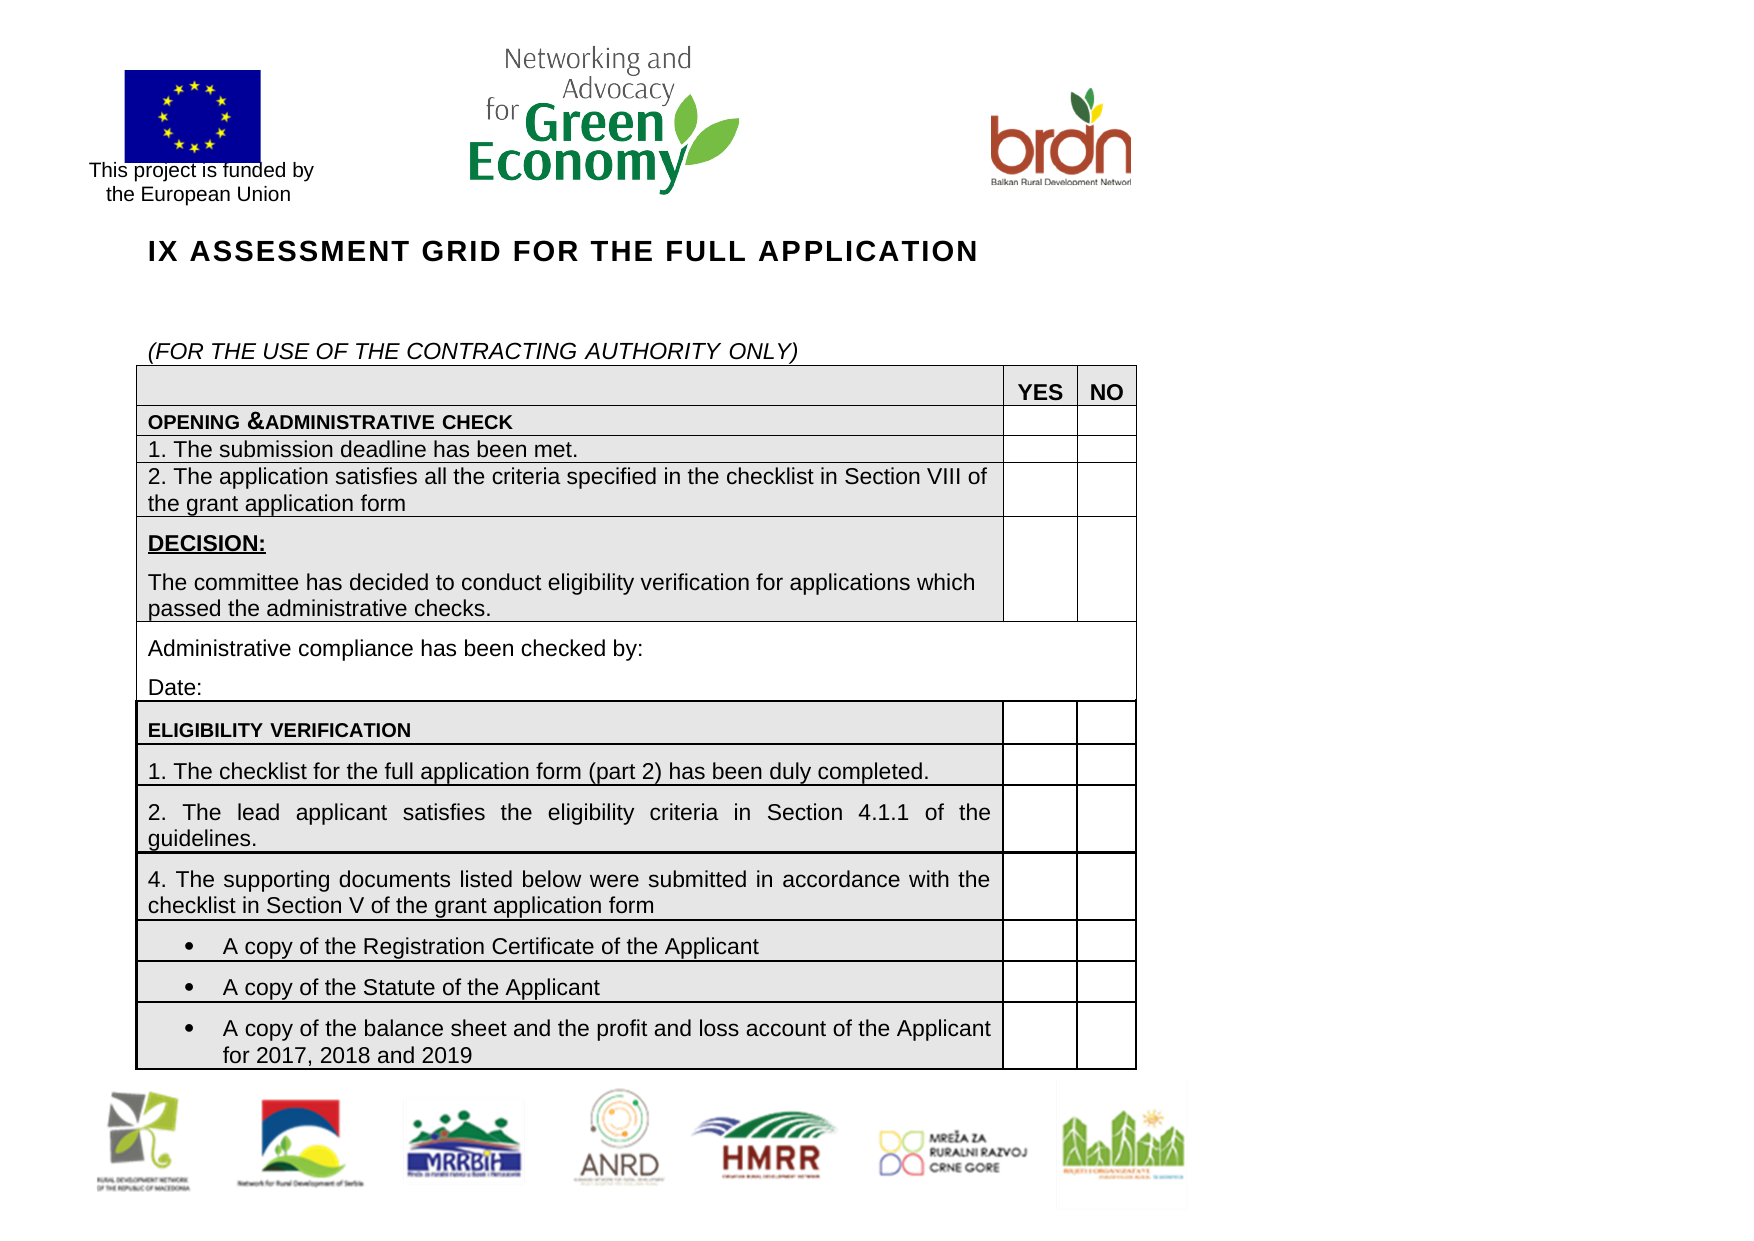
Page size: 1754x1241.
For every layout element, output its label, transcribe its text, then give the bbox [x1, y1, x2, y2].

text (FOR THE USE OF THE contracting authority ONLY) [148, 332, 1606, 365]
table_cell [1078, 406, 1136, 435]
table_cell [1078, 921, 1135, 960]
picture [123, 70, 261, 161]
table_cell [1004, 745, 1076, 784]
table_cell [1078, 854, 1135, 919]
table_cell [1004, 786, 1076, 851]
table_cell 4. The supporting documents listed below were submitted in accordance with the checklist in Section V of the grant application form [138, 854, 1002, 919]
table_cell [1004, 436, 1077, 462]
table_cell A copy of the balance sheet and the profit and loss account of the Applicant for 2017, 2018 and 2019 [138, 1003, 1002, 1068]
table_header NO [1078, 366, 1136, 405]
table_cell DECISION: The committee has decided to conduct eligibility verification for applications which passed the administrative checks. [137, 517, 1003, 621]
table_cell [1004, 854, 1076, 919]
table_cell [1004, 1003, 1076, 1068]
table_header [137, 366, 1003, 405]
table_cell [1078, 1003, 1135, 1068]
table_cell [1004, 921, 1076, 960]
table_cell [1078, 463, 1136, 516]
picture [96, 1080, 1188, 1212]
table_cell [1078, 745, 1135, 784]
table_cell [1078, 786, 1135, 851]
table_cell [1078, 517, 1136, 621]
table_cell eligibility verification [138, 702, 1002, 743]
table_cell 1. The checklist for the full application form (part 2) has been duly completed. [138, 745, 1002, 784]
table_cell 1. The submission deadline has been met. [137, 436, 1003, 462]
table_cell [1004, 702, 1076, 743]
table_cell [1004, 962, 1076, 1001]
table_cell [1078, 702, 1135, 743]
picture [990, 87, 1131, 185]
table_cell [1004, 406, 1077, 435]
table_header YES [1004, 366, 1077, 405]
table_cell 2. The application satisfies all the criteria specified in the checklist in Section VIII of the grant application form [137, 463, 1003, 516]
table_cell A copy of the Registration Certificate of the Applicant [138, 921, 1002, 960]
picture [470, 44, 740, 195]
table_cell [1004, 517, 1077, 621]
table_cell A copy of the Statute of the Applicant [138, 962, 1002, 1001]
table_cell [1004, 463, 1077, 516]
table_cell [1078, 436, 1136, 462]
text IX Assessment grid FOR the full apPLICATION [148, 234, 1606, 267]
table_cell opening &administrative check [137, 406, 1003, 435]
table_cell 2. The lead applicant satisfies the eligibility criteria in Section 4.1.1 of the guidelines. [138, 786, 1002, 851]
table_cell Administrative compliance has been checked by: Date: [137, 622, 1136, 700]
table_cell [1078, 962, 1135, 1001]
